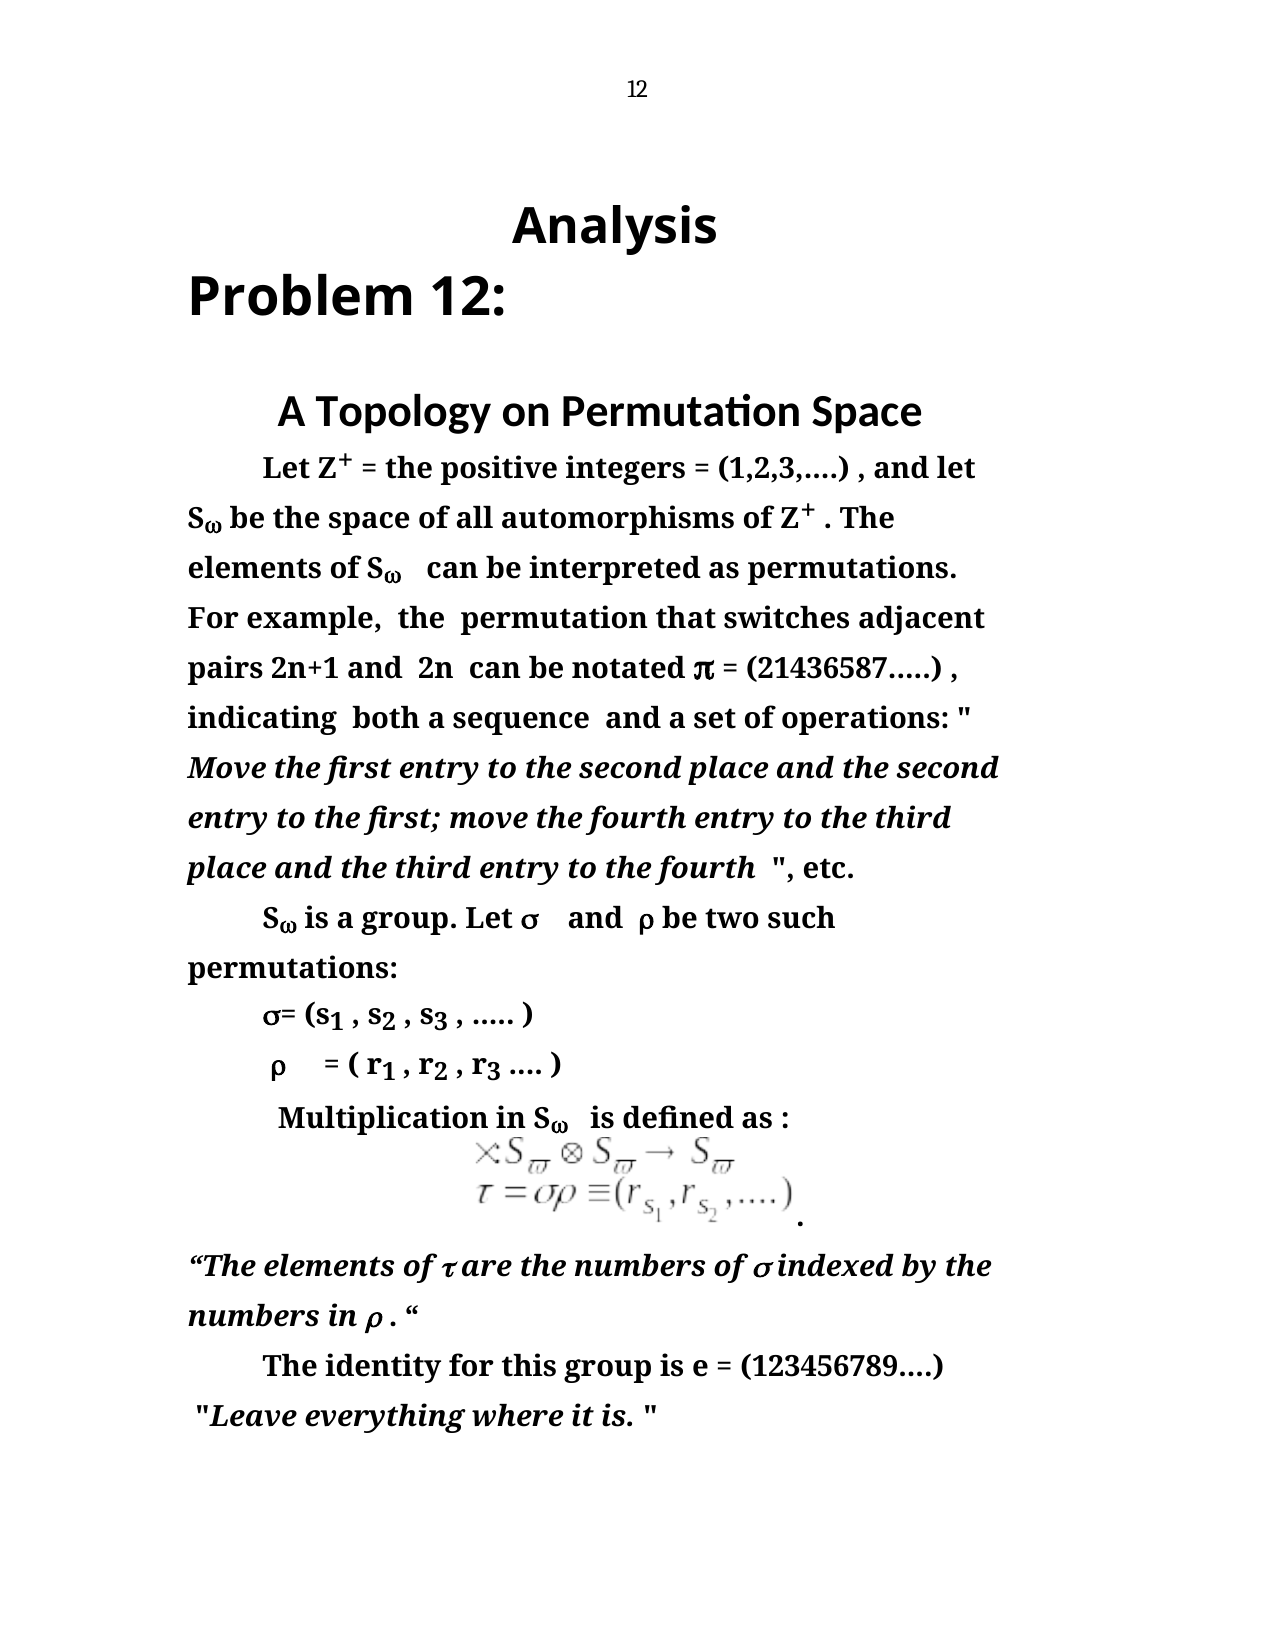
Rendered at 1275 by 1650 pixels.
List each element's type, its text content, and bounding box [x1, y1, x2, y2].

text “The elements of  are the numbers of  indexed by the numbers in  . “ [187, 1235, 1012, 1335]
text The identity for this group is e = (123456789....) [187, 1335, 1012, 1385]
text  = ( r1 , r2 , r3 .... ) [187, 1037, 1012, 1087]
text = (s1 , s2 , s3 , ..... ) [187, 987, 1012, 1037]
text S is a group. Let and  be two such permutations: [187, 887, 1012, 987]
text Problem 12: [187, 258, 1162, 332]
text Multiplication in S is defined as : [187, 1087, 1012, 1137]
text Let Z+ = the positive integers = (1,2,3,....) , and let S be the space of all automorphisms of Z+ . The elements of Scan be interpreted as permutations. For example, the permutation that switches adjacent pairs 2n+1 and 2n can be notated  = (21436587.....) , indicating both a sequence and a set of operations: " Move the first entry to the second place and the second entry to the first; move the fourth entry to the third place and the third entry to the fourth ", etc. [187, 437, 1012, 887]
text Analysis [187, 190, 1162, 258]
text . [187, 1137, 1012, 1235]
subtitle A Topology on Permutation Space [187, 382, 1012, 437]
text "Leave everything where it is. " [187, 1385, 1012, 1435]
